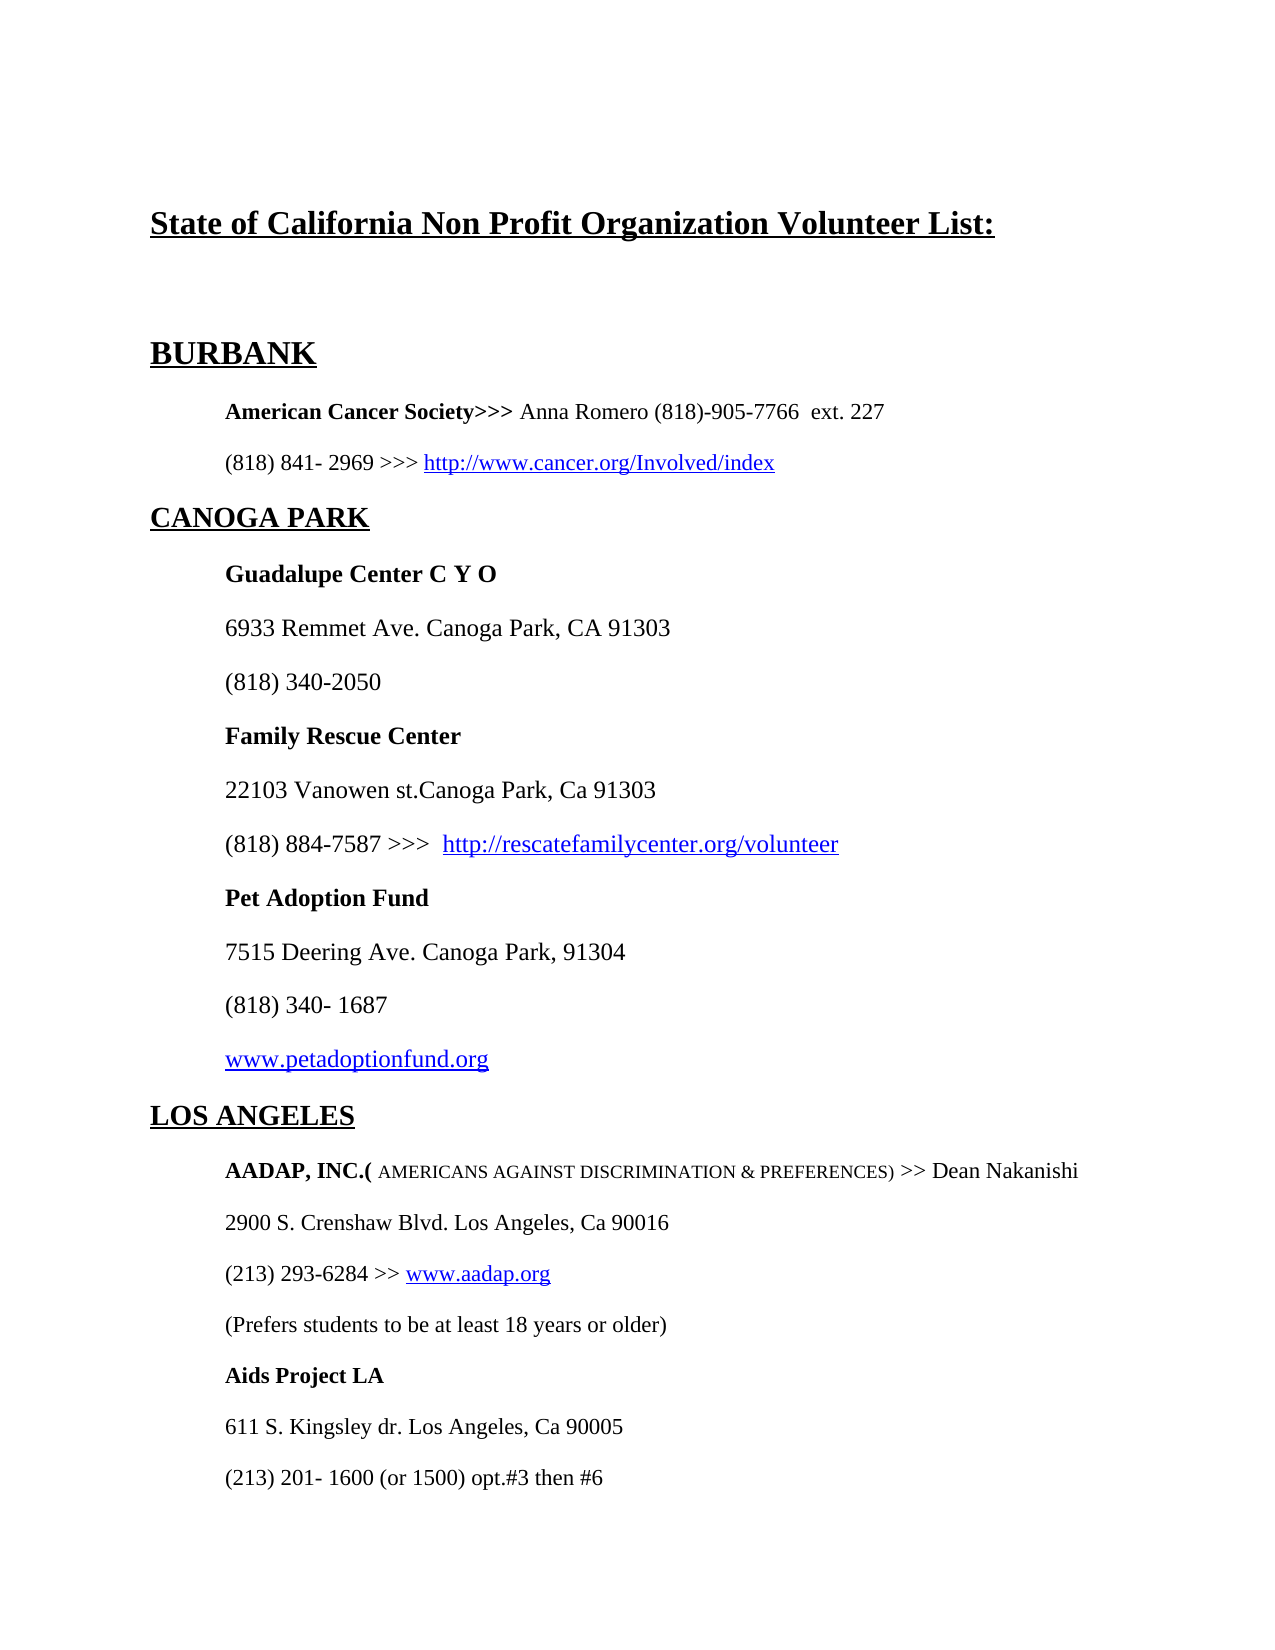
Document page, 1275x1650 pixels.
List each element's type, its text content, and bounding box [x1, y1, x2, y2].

text 2900 S. Crenshaw Blvd. Los Angeles, Ca 90016 [150, 1208, 1125, 1235]
text Family Rescue Center [150, 721, 1125, 750]
text CANOGA PARK [150, 500, 1125, 534]
text 22103 Vanowen st.Canoga Park, Ca 91303 [150, 775, 1125, 804]
text (213) 293-6284 >> www.aadap.org [150, 1259, 1125, 1286]
text 7515 Deering Ave. Canoga Park, 91304 [150, 937, 1125, 965]
text Pet Adoption Fund [150, 883, 1125, 911]
text BURBANK [150, 333, 1125, 371]
text AADAP, INC.( AMERICANS AGAINST DISCRIMINATION & PREFERENCES) >> Dean Nakanishi [150, 1157, 1125, 1184]
text State of California Non Profit Organization Volunteer List: [150, 203, 1125, 241]
text www.petadoptionfund.org [150, 1044, 1125, 1073]
text (818) 340-2050 [150, 667, 1125, 696]
text LOS ANGELES [150, 1098, 1125, 1132]
text American Cancer Society>>> Anna Romero (818)-905-7766 ext. 227 [150, 398, 1125, 424]
text Guadalupe Center C Y O [150, 559, 1125, 588]
text 611 S. Kingsley dr. Los Angeles, Ca 90005 [150, 1413, 1125, 1439]
text (818) 884-7587 >>> http://rescatefamilycenter.org/volunteer [150, 829, 1125, 858]
text Aids Project LA [150, 1362, 1125, 1388]
text 6933 Remmet Ave. Canoga Park, CA 91303 [150, 613, 1125, 642]
text (818) 841- 2969 >>> http://www.cancer.org/Involved/index [150, 449, 1125, 475]
text (213) 201- 1600 (or 1500) opt.#3 then #6 [150, 1464, 1125, 1490]
text (Prefers students to be at least 18 years or older) [150, 1311, 1125, 1337]
text (818) 340- 1687 [150, 990, 1125, 1019]
